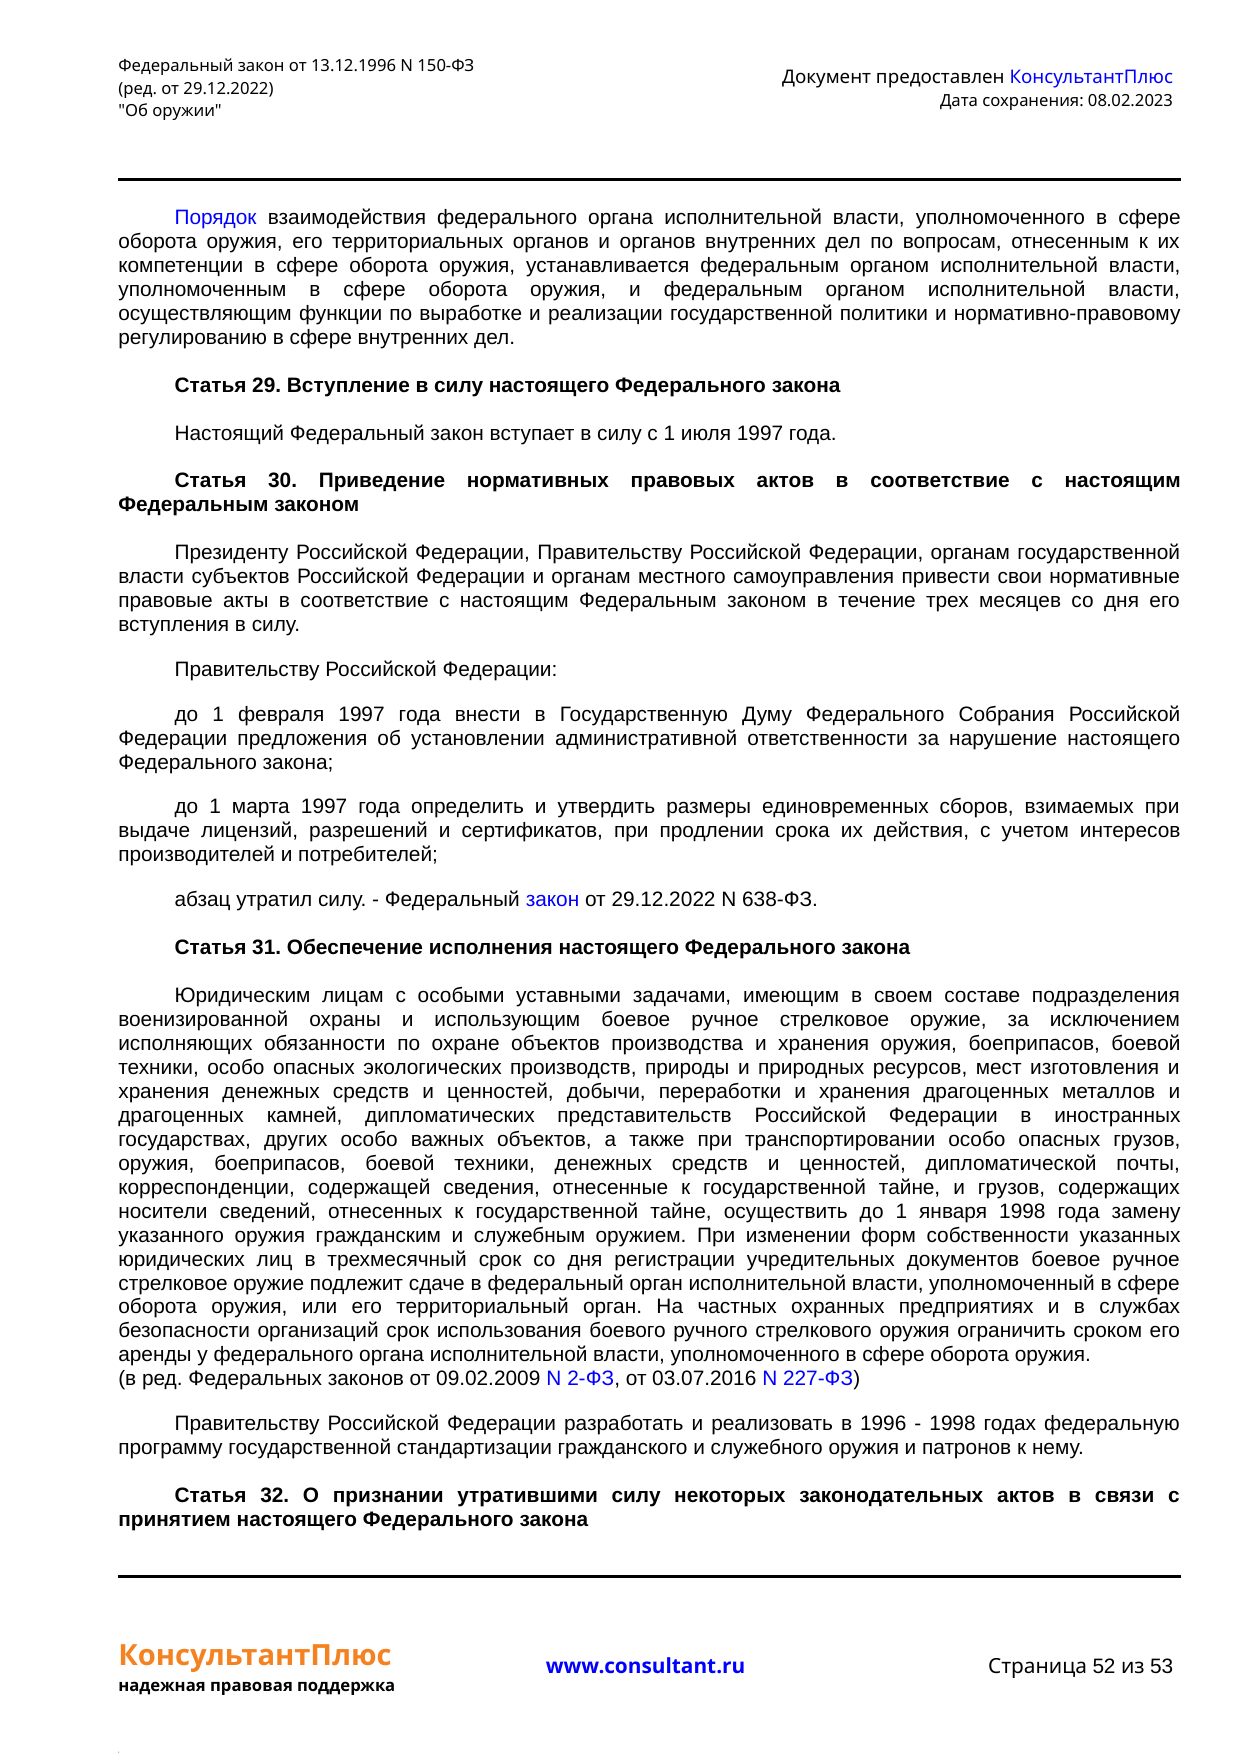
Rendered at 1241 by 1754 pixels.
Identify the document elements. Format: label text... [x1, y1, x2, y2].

text (в ред. Федеральных законов от 09.02.2009 N 2-ФЗ, от 03.07.2016 N 227-ФЗ) [118, 1366, 1181, 1390]
title Статья 30. Приведение нормативных правовых актов в соответствие с настоящим Федеральным законом [118, 468, 1181, 516]
text Правительству Российской Федерации: [118, 657, 1181, 681]
text Порядок взаимодействия федерального органа исполнительной власти, уполномоченного в сфере оборота оружия, его территориальных органов и органов внутренних дел по вопросам, отнесенным к их компетенции в сфере оборота оружия, устанавливается федеральным органом исполнительной власти, уполномоченным в сфере оборота оружия, и федеральным органом исполнительной власти, осуществляющим функции по выработке и реализации государственной политики и нормативно-правовому регулированию в сфере внутренних дел. [118, 205, 1181, 348]
text Правительству Российской Федерации разработать и реализовать в 1996 - 1998 годах федеральную программу государственной стандартизации гражданского и служебного оружия и патронов к нему. [118, 1411, 1181, 1459]
text Юридическим лицам с особыми уставными задачами, имеющим в своем составе подразделения военизированной охраны и использующим боевое ручное стрелковое оружие, за исключением исполняющих обязанности по охране объектов производства и хранения оружия, боеприпасов, боевой техники, особо опасных экологических производств, природы и природных ресурсов, мест изготовления и хранения денежных средств и ценностей, добычи, переработки и хранения драгоценных металлов и драгоценных камней, дипломатических представительств Российской Федерации в иностранных государствах, других особо важных объектов, а также при транспортировании особо опасных грузов, оружия, боеприпасов, боевой техники, денежных средств и ценностей, дипломатической почты, корреспонденции, содержащей сведения, отнесенные к государственной тайне, и грузов, содержащих носители сведений, отнесенных к государственной тайне, осуществить до 1 января 1998 года замену указанного оружия гражданским и служебным оружием. При изменении форм собственности указанных юридических лиц в трехмесячный срок со дня регистрации учредительных документов боевое ручное стрелковое оружие подлежит сдаче в федеральный орган исполнительной власти, уполномоченный в сфере оборота оружия, или его территориальный орган. На частных охранных предприятиях и в службах безопасности организаций срок использования боевого ручного стрелкового оружия ограничить сроком его аренды у федерального органа исполнительной власти, уполномоченного в сфере оборота оружия. [118, 983, 1181, 1366]
title Статья 29. Вступление в силу настоящего Федерального закона [118, 372, 1181, 396]
text Настоящий Федеральный закон вступает в силу с 1 июля 1997 года. [118, 420, 1181, 444]
text до 1 марта 1997 года определить и утвердить размеры единовременных сборов, взимаемых при выдаче лицензий, разрешений и сертификатов, при продлении срока их действия, с учетом интересов производителей и потребителей; [118, 794, 1181, 866]
text до 1 февраля 1997 года внести в Государственную Думу Федерального Собрания Российской Федерации предложения об установлении административной ответственности за нарушение настоящего Федерального закона; [118, 702, 1181, 773]
title Статья 31. Обеспечение исполнения настоящего Федерального закона [118, 935, 1181, 959]
title Статья 32. О признании утратившими силу некоторых законодательных актов в связи с принятием настоящего Федерального закона [118, 1483, 1181, 1531]
text абзац утратил силу. - Федеральный закон от 29.12.2022 N 638-ФЗ. [118, 887, 1181, 911]
text Президенту Российской Федерации, Правительству Российской Федерации, органам государственной власти субъектов Российской Федерации и органам местного самоуправления привести свои нормативные правовые акты в соответствие с настоящим Федеральным законом в течение трех месяцев со дня его вступления в силу. [118, 540, 1181, 636]
